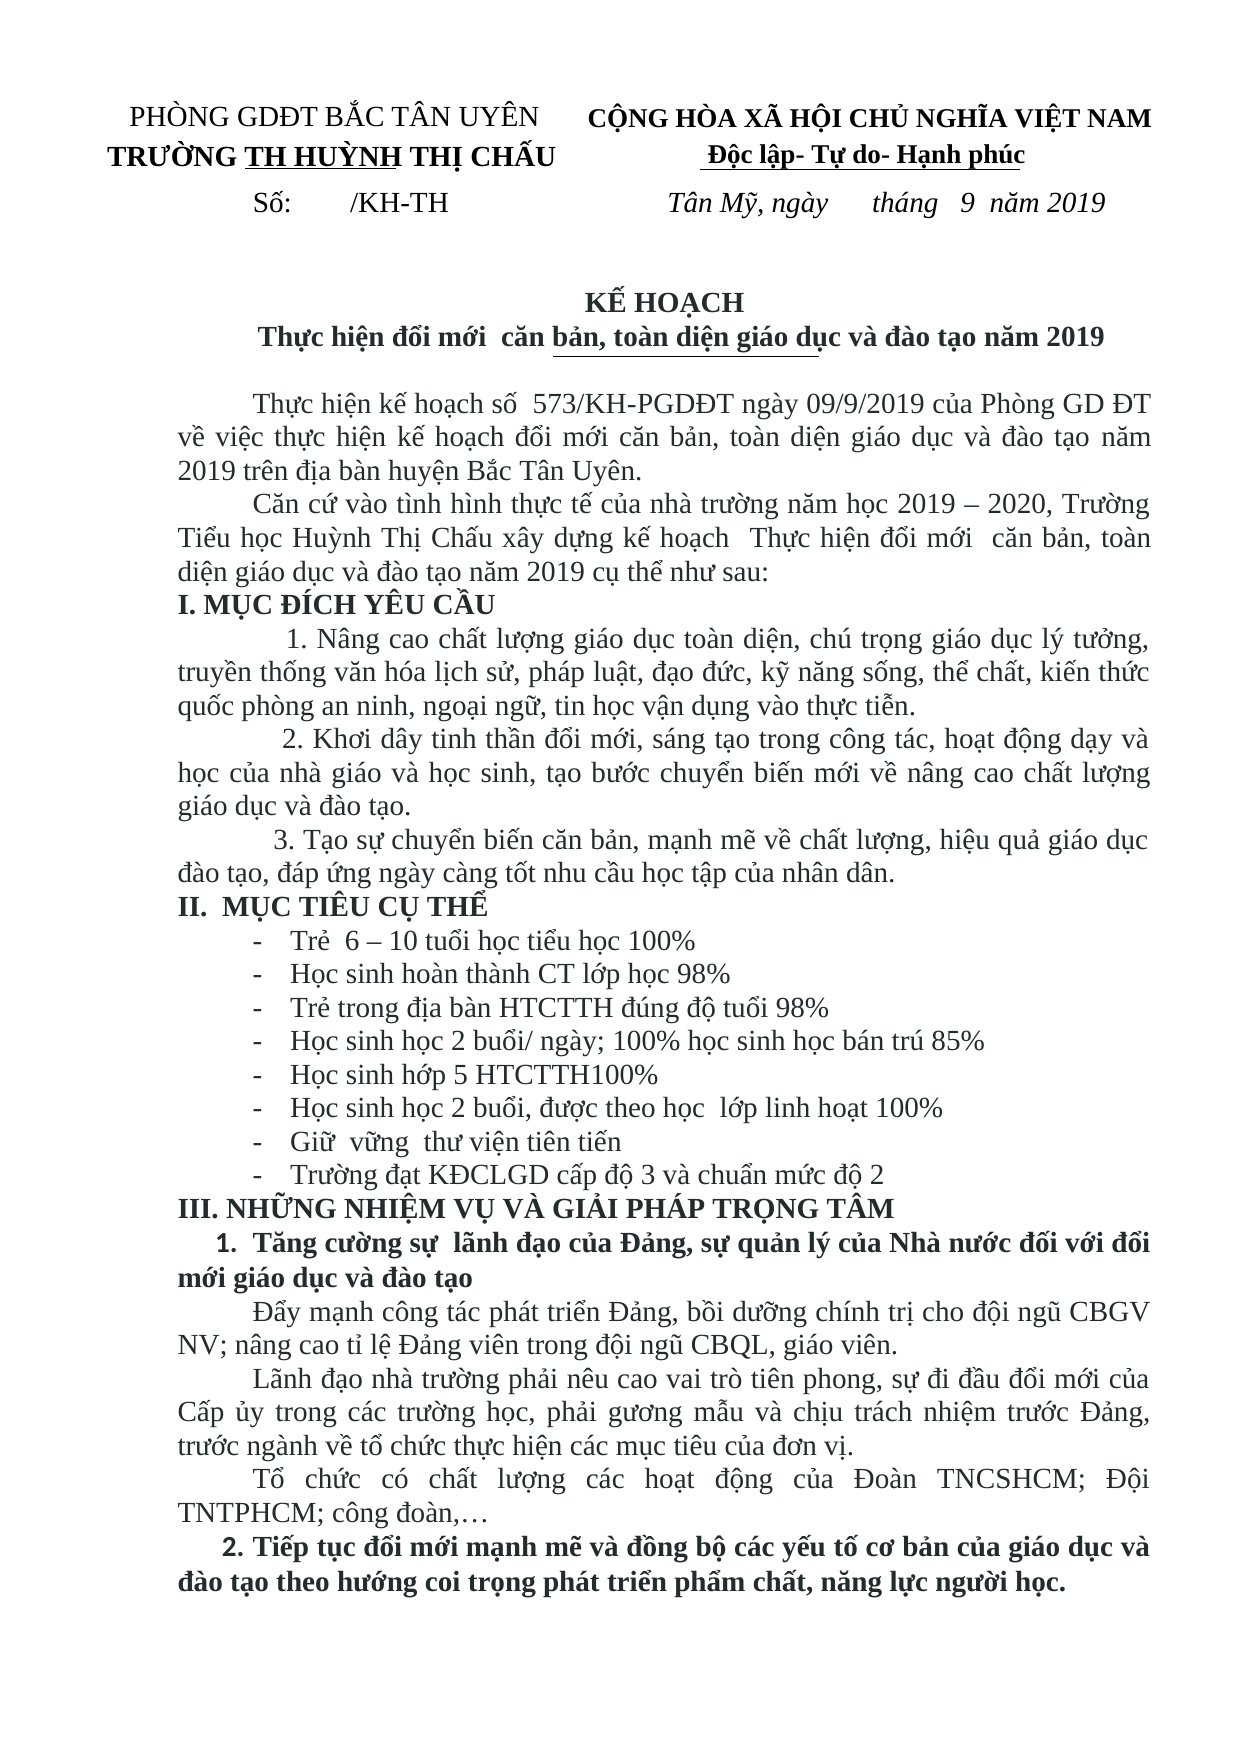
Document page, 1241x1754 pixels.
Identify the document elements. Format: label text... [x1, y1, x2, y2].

list Tăng cường sự lãnh đạo của Đảng, sự quản lý của Nhà nước đối với đổi mới giáo dục và đào tạo [177, 1224, 1152, 1294]
table_cell Tân Mỹ, ngày tháng 9 năm 2019 [576, 172, 1167, 218]
text 3. Tạo sự chuyển biến căn bản, mạnh mẽ về chất lượng, hiệu quả giáo dục đào tạo, đáp ứng ngày càng tốt nhu cầu học tập của nhân dân. [177, 822, 1152, 889]
text III. NHỮNG NHIỆM VỤ VÀ GIẢI PHÁP TRỌNG TÂM [177, 1191, 1152, 1224]
table_header PHÒNG GDĐT BẮC TÂN UYÊN [103, 74, 576, 139]
text Căn cứ vào tình hình thực tế của nhà trường năm học 2019 – 2020, Trường Tiểu học Huỳnh Thị Chấu xây dựng kế hoạch Thực hiện đổi mới căn bản, toàn diện giáo dục và đào tạo năm 2019 cụ thể như sau: [177, 487, 1152, 587]
text Tổ chức có chất lượng các hoạt động của Đoàn TNCSHCM; Đội TNTPHCM; công đoàn,… [177, 1461, 1152, 1528]
text KẾ HOẠCH [177, 285, 1152, 319]
list Học sinh hoàn thành CT lớp học 98% [252, 956, 1152, 990]
text Lãnh đạo nhà trường phải nêu cao vai trò tiên phong, sự đi đầu đổi mới của Cấp ủy trong các trường học, phải gương mẫu và chịu trách nhiệm trước Đảng, trước ngành về tổ chức thực hiện các mục tiêu của đơn vị. [177, 1361, 1152, 1461]
list Trường đạt KĐCLGD cấp độ 3 và chuẩn mức độ 2 [252, 1157, 1152, 1191]
table_cell Độc lập- Tự do- Hạnh phúc [576, 139, 1167, 172]
list Học sinh học 2 buổi, được theo học lớp linh hoạt 100% [252, 1090, 1152, 1124]
table_cell TRƯỜNG TH HUỲNH THỊ CHẤU [103, 139, 576, 172]
list Trẻ 6 – 10 tuổi học tiểu học 100% [252, 923, 1152, 956]
list Tiếp tục đổi mới mạnh mẽ và đồng bộ các yếu tố cơ bản của giáo dục và đào tạo theo hướng coi trọng phát triển phẩm chất, năng lực người học. [177, 1528, 1152, 1598]
text I. MỤC ĐÍCH YÊU CẦU [177, 587, 1152, 621]
text II. MỤC TIÊU CỤ THỂ [177, 889, 1152, 923]
text Đẩy mạnh công tác phát triển Đảng, bồi dưỡng chính trị cho đội ngũ CBGV NV; nâng cao tỉ lệ Đảng viên trong đội ngũ CBQL, giáo viên. [177, 1294, 1152, 1361]
list Giữ vững thư viện tiên tiến [252, 1124, 1152, 1157]
text 1. Nâng cao chất lượng giáo dục toàn diện, chú trọng giáo dục lý tưởng, truyền thống văn hóa lịch sử, pháp luật, đạo đức, kỹ năng sống, thể chất, kiến thức quốc phòng an ninh, ngoại ngữ, tin học vận dụng vào thực tiễn. [177, 621, 1152, 721]
list Học sinh hớp 5 HTCTTH100% [252, 1057, 1152, 1090]
list Học sinh học 2 buổi/ ngày; 100% học sinh học bán trú 85% [252, 1023, 1152, 1057]
table_cell Số: /KH-TH [103, 172, 576, 218]
text Thực hiện đổi mới căn bản, toàn diện giáo dục và đào tạo năm 2019 [177, 319, 1152, 352]
list Trẻ trong địa bàn HTCTTH đúng độ tuổi 98% [252, 990, 1152, 1023]
text Thực hiện kế hoạch số 573/KH-PGDĐT ngày 09/9/2019 của Phòng GD ĐT về việc thực hiện kế hoạch đổi mới căn bản, toàn diện giáo dục và đào tạo năm 2019 trên địa bàn huyện Bắc Tân Uyên. [177, 386, 1152, 487]
table_header CỘNG HÒA XÃ HỘI CHỦ NGHĨA VIỆT NAM [576, 74, 1167, 139]
text 2. Khơi dây tinh thần đổi mới, sáng tạo trong công tác, hoạt động dạy và học của nhà giáo và học sinh, tạo bước chuyển biến mới về nâng cao chất lượng giáo dục và đào tạo. [177, 721, 1152, 822]
